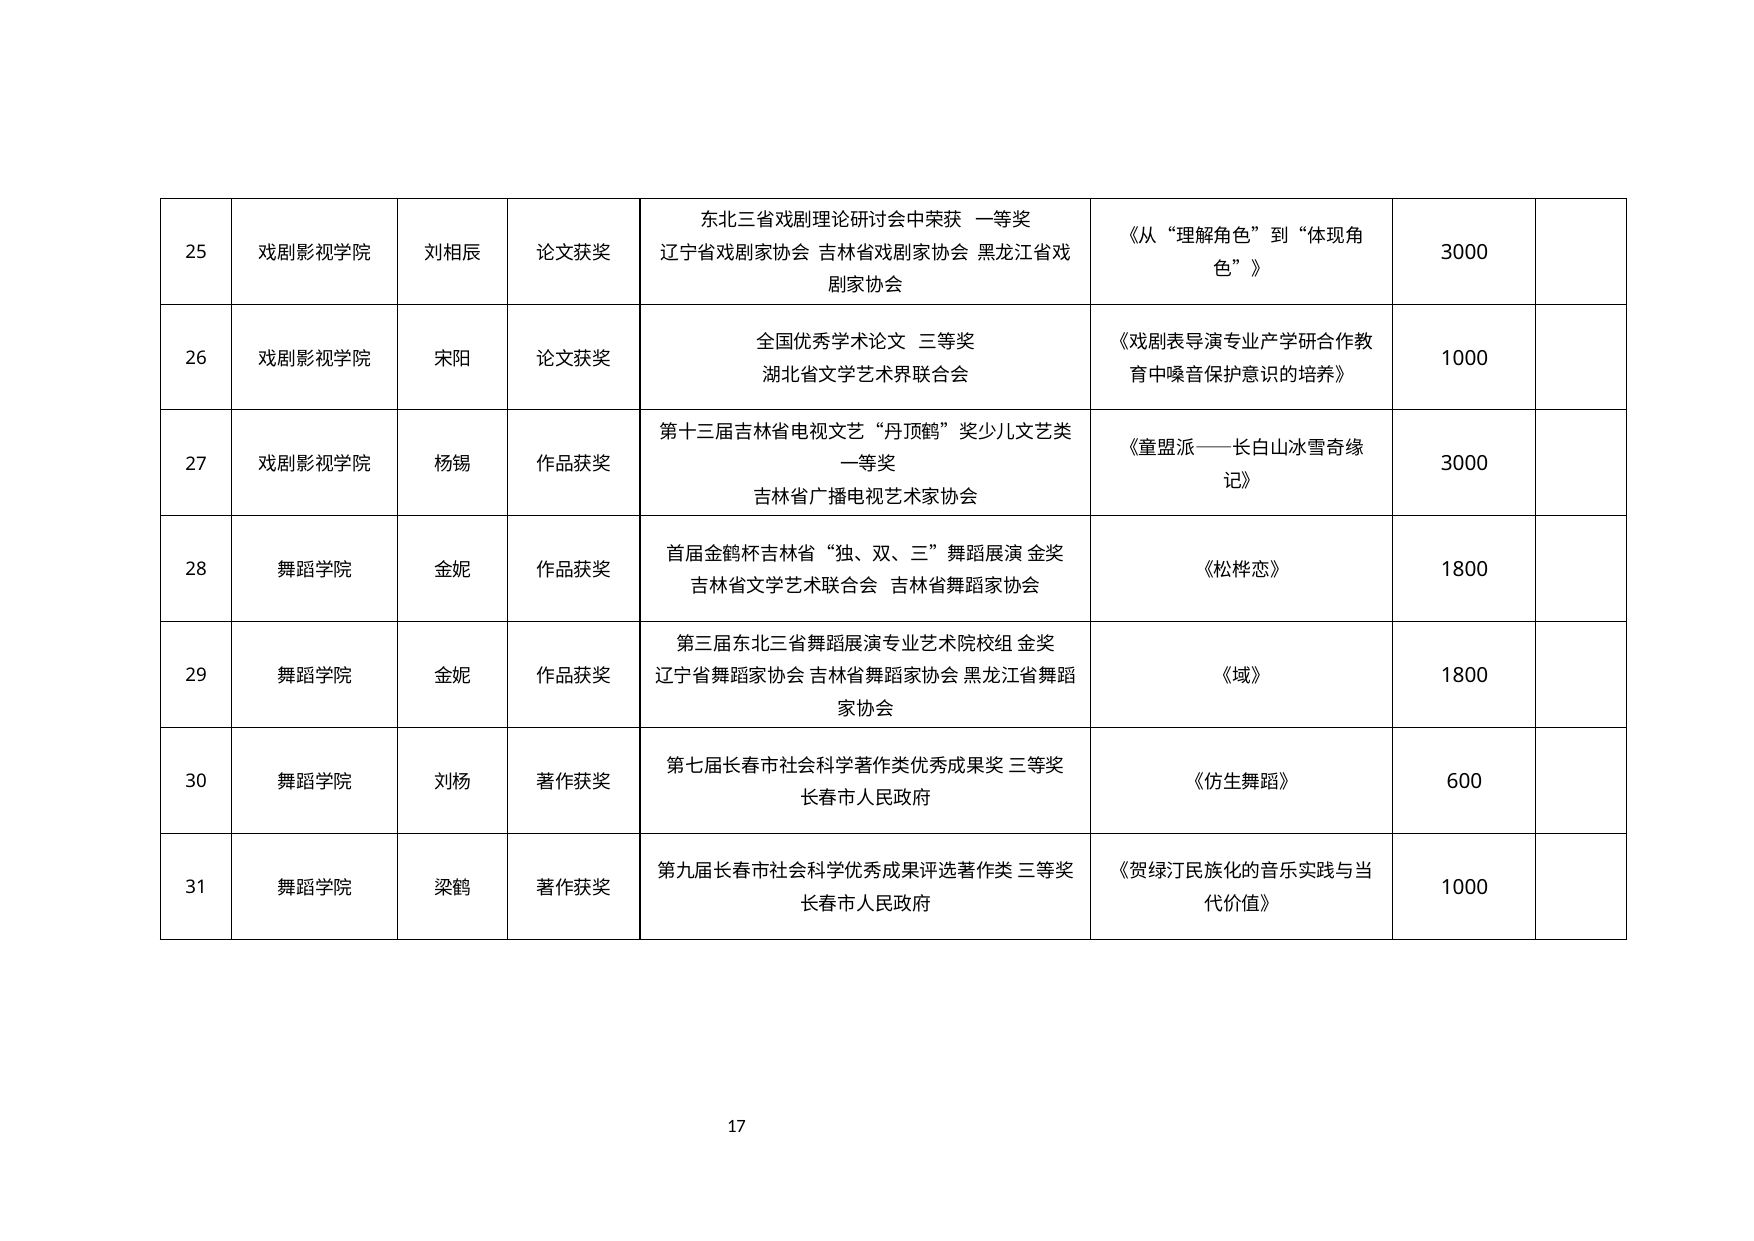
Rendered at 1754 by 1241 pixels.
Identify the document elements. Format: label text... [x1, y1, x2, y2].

table_cell 1000 [1393, 834, 1535, 938]
table_cell 28 [161, 516, 231, 621]
table_cell 戏剧影视学院 [232, 199, 397, 303]
table_cell 论文获奖 [508, 305, 639, 409]
table_cell 杨锡 [398, 410, 507, 515]
table_cell 金妮 [398, 516, 507, 621]
table_cell 第七届长春市社会科学著作类优秀成果奖 三等奖 长春市人民政府 [641, 728, 1090, 833]
table_cell 作品获奖 [508, 622, 639, 727]
table_cell 刘相辰 [398, 199, 507, 303]
table_cell 梁鹤 [398, 834, 507, 938]
table_cell 作品获奖 [508, 410, 639, 515]
table_cell 《戏剧表导演专业产学研合作教育中嗓音保护意识的培养》 [1091, 305, 1392, 409]
table_cell 首届金鹤杯吉林省“独、双、三”舞蹈展演 金奖 吉林省文学艺术联合会 吉林省舞蹈家协会 [641, 516, 1090, 621]
table_cell 第十三届吉林省电视文艺“丹顶鹤”奖少儿文艺类 一等奖 吉林省广播电视艺术家协会 [641, 410, 1090, 515]
table_cell 《贺绿汀民族化的音乐实践与当代价值》 [1091, 834, 1392, 938]
table_cell 《松桦恋》 [1091, 516, 1392, 621]
table_cell 30 [161, 728, 231, 833]
table_cell [1536, 199, 1626, 303]
table_cell 29 [161, 622, 231, 727]
table_cell [1536, 834, 1626, 938]
table_cell [1536, 622, 1626, 727]
table_cell 全国优秀学术论文 三等奖 湖北省文学艺术界联合会 [641, 305, 1090, 409]
table_cell [1536, 728, 1626, 833]
table_cell 3000 [1393, 410, 1535, 515]
table_cell 舞蹈学院 [232, 834, 397, 938]
table_cell 东北三省戏剧理论研讨会中荣获 一等奖 辽宁省戏剧家协会 吉林省戏剧家协会 黑龙江省戏剧家协会 [641, 199, 1090, 303]
table_cell 金妮 [398, 622, 507, 727]
table_cell [1536, 305, 1626, 409]
table_cell 26 [161, 305, 231, 409]
table_cell 论文获奖 [508, 199, 639, 303]
table_cell 1800 [1393, 516, 1535, 621]
table_cell 《仿生舞蹈》 [1091, 728, 1392, 833]
table_cell 作品获奖 [508, 516, 639, 621]
table_cell 第三届东北三省舞蹈展演专业艺术院校组 金奖 辽宁省舞蹈家协会 吉林省舞蹈家协会 黑龙江省舞蹈家协会 [641, 622, 1090, 727]
table_cell 1000 [1393, 305, 1535, 409]
table_cell 戏剧影视学院 [232, 410, 397, 515]
table_cell 著作获奖 [508, 728, 639, 833]
table_cell 刘杨 [398, 728, 507, 833]
table_cell [1536, 516, 1626, 621]
table_cell [1536, 410, 1626, 515]
table_cell 戏剧影视学院 [232, 305, 397, 409]
table_cell 1800 [1393, 622, 1535, 727]
table_cell 著作获奖 [508, 834, 639, 938]
table_cell 舞蹈学院 [232, 728, 397, 833]
table_cell 第九届长春市社会科学优秀成果评选著作类 三等奖 长春市人民政府 [641, 834, 1090, 938]
table_cell 600 [1393, 728, 1535, 833]
table_cell 27 [161, 410, 231, 515]
table_cell 31 [161, 834, 231, 938]
table_cell 宋阳 [398, 305, 507, 409]
table_cell 《童盟派——长白山冰雪奇缘记》 [1091, 410, 1392, 515]
table_cell 舞蹈学院 [232, 516, 397, 621]
table_cell 25 [161, 199, 231, 303]
table_cell 舞蹈学院 [232, 622, 397, 727]
table_cell 《域》 [1091, 622, 1392, 727]
table_cell 3000 [1393, 199, 1535, 303]
table_cell 《从“理解角色”到“体现角色”》 [1091, 199, 1392, 303]
